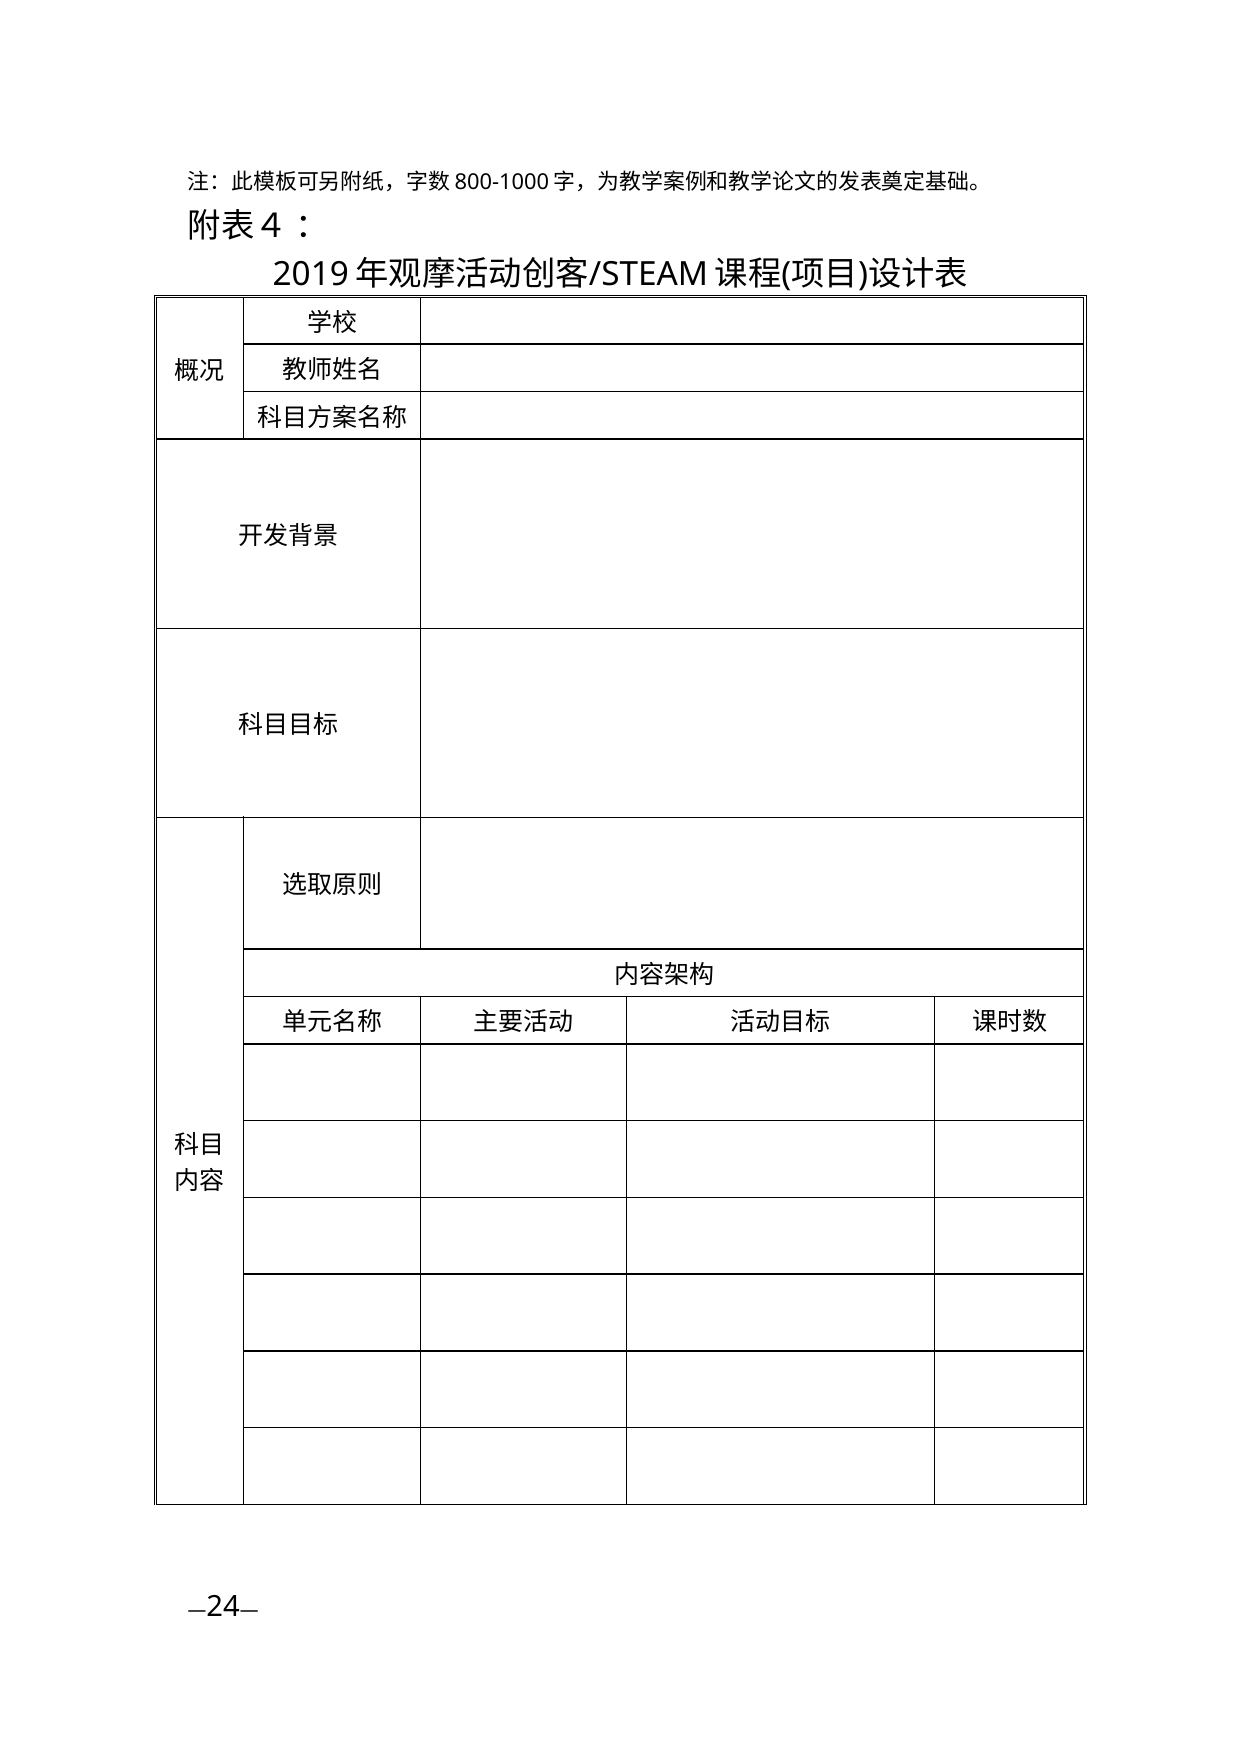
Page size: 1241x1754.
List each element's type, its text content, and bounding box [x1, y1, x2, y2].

table_cell 活动目标 [627, 997, 934, 1043]
table_cell [421, 1352, 626, 1427]
table_cell [421, 629, 1083, 816]
table_cell [421, 440, 1083, 627]
table_cell [935, 1045, 1083, 1120]
table_cell 科目内容 [157, 818, 243, 1503]
table_cell 开发背景 [157, 440, 420, 627]
table_cell [935, 1198, 1083, 1273]
table_cell [244, 1275, 420, 1350]
table_cell [421, 1275, 626, 1350]
table_header 概况 [157, 298, 243, 438]
table_cell [935, 1275, 1083, 1350]
table_cell 科目目标 [157, 629, 420, 816]
table_header [421, 298, 1083, 343]
table_cell [421, 1121, 626, 1196]
table_cell [935, 1121, 1083, 1196]
table_cell [244, 1121, 420, 1196]
table_cell [627, 1352, 934, 1427]
table_cell [627, 1045, 934, 1120]
table_cell [421, 818, 1083, 948]
table_cell [935, 1428, 1083, 1503]
table_cell [244, 1352, 420, 1427]
table_cell [244, 1045, 420, 1120]
table_cell [421, 1045, 626, 1120]
table_cell 科目方案名称 [244, 392, 420, 438]
text 注：此模板可另附纸，字数800-1000字，为教学案例和教学论文的发表奠定基础。 [187, 153, 1053, 198]
table_cell [627, 1198, 934, 1273]
table_cell [421, 345, 1083, 391]
table_cell [421, 392, 1083, 438]
table_cell 单元名称 [244, 997, 420, 1043]
text 附表４ ： [187, 198, 1053, 247]
table_cell [244, 1428, 420, 1503]
table_cell 主要活动 [421, 997, 626, 1043]
table_cell 课时数 [935, 997, 1083, 1043]
table_cell [935, 1352, 1083, 1427]
table_cell 选取原则 [244, 818, 420, 948]
table_cell 内容架构 [244, 950, 1083, 996]
table_cell 教师姓名 [244, 345, 420, 391]
text 2019年观摩活动创客/STEAM课程(项目)设计表 [187, 247, 1053, 295]
table_cell [421, 1428, 626, 1503]
table_cell [421, 1198, 626, 1273]
table_header 学校 [244, 298, 420, 343]
table_cell [627, 1428, 934, 1503]
table_cell [627, 1275, 934, 1350]
table_cell [627, 1121, 934, 1196]
table_cell [244, 1198, 420, 1273]
